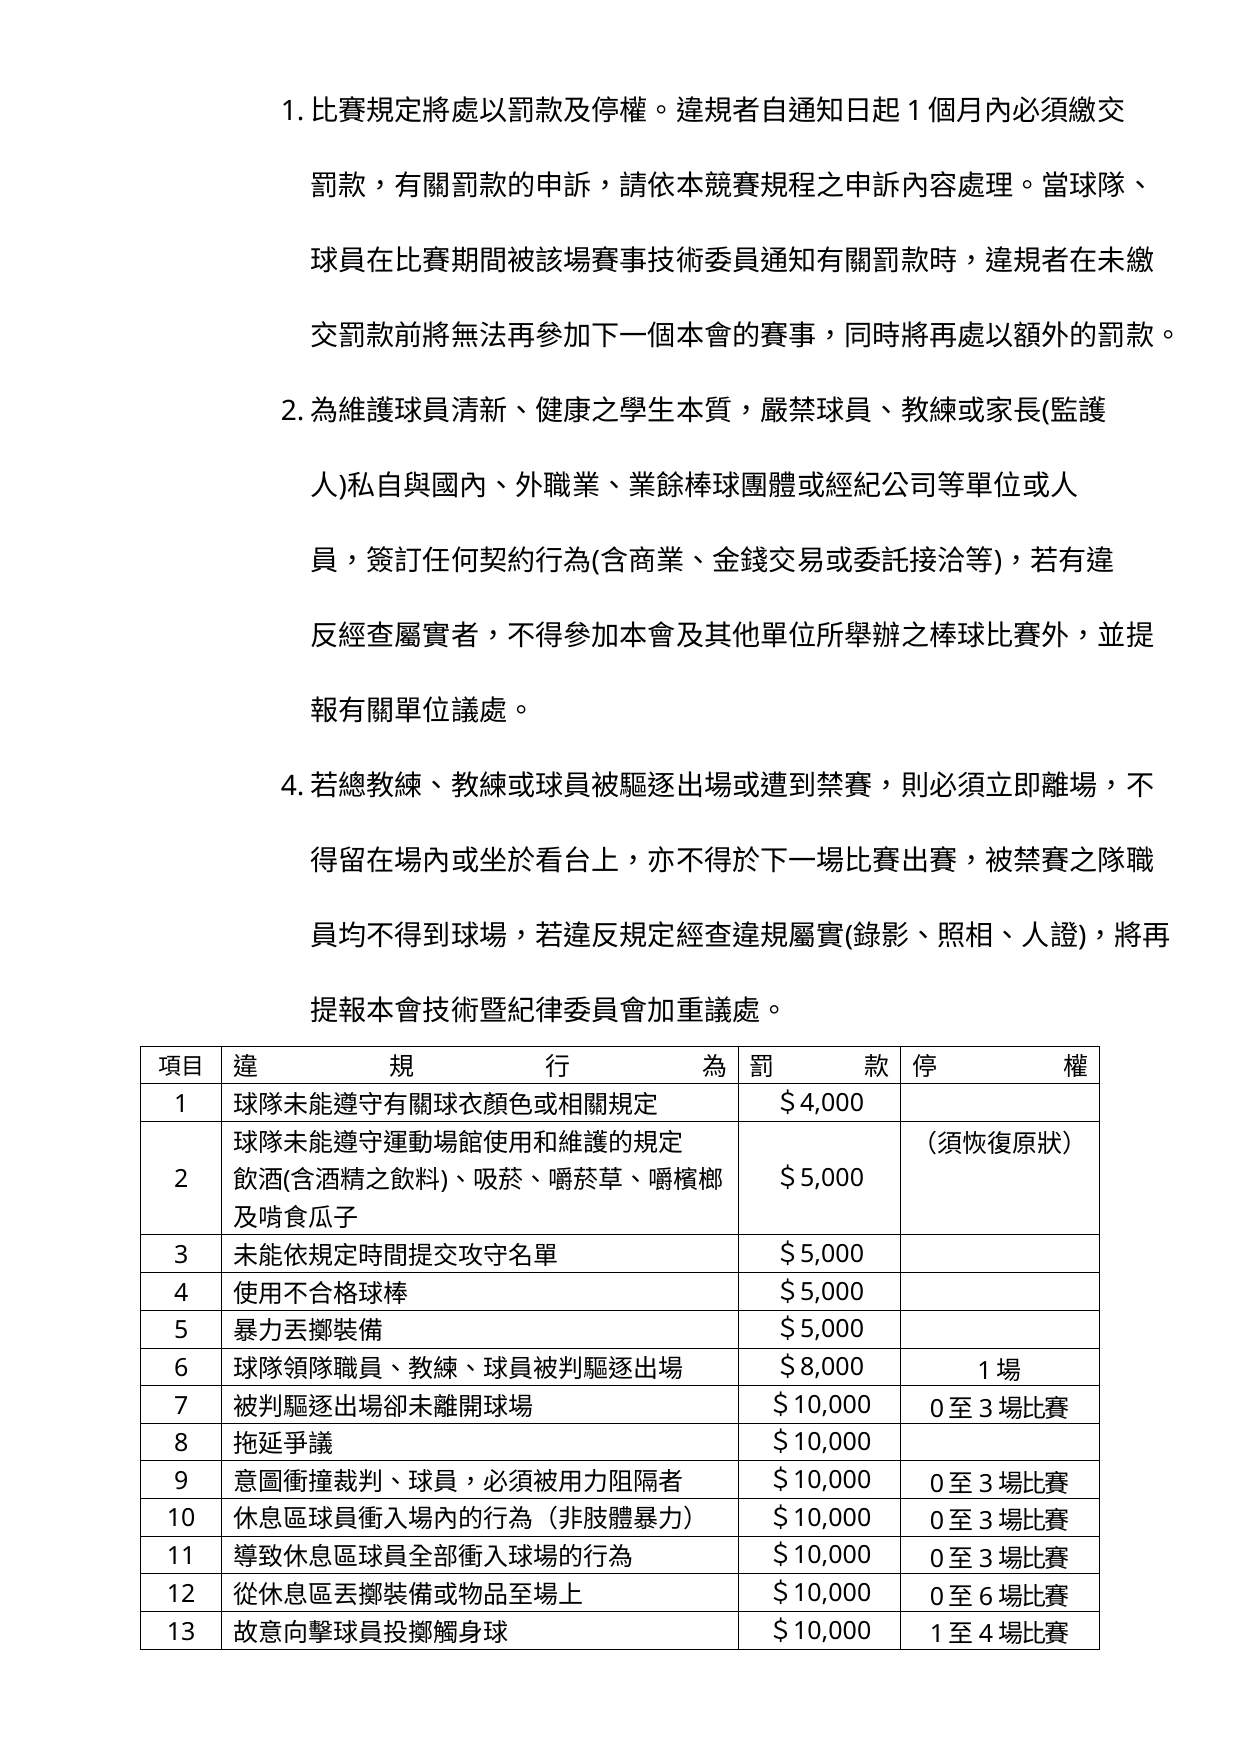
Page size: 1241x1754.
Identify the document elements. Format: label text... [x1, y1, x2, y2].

table_cell ＄5,000 [739, 1235, 900, 1272]
list 員，簽訂任何契約行為(含商業、金錢交易或委託接洽等)，若有違 [310, 521, 1181, 596]
table_cell 暴力丟擲裝備 [222, 1311, 738, 1347]
table_cell 使用不合格球棒 [222, 1273, 738, 1310]
table_cell 故意向擊球員投擲觸身球 [222, 1612, 738, 1649]
table_cell ＄8,000 [739, 1349, 900, 1385]
table_cell ＄5,000 [739, 1273, 900, 1310]
table_cell 10 [141, 1499, 221, 1536]
table_cell 被判驅逐出場卻未離開球場 [222, 1386, 738, 1423]
table_cell 11 [141, 1537, 221, 1573]
table_cell 0至3場比賽 [901, 1537, 1099, 1573]
table_cell 1場 [901, 1349, 1099, 1385]
table_cell ＄10,000 [739, 1574, 900, 1611]
table_cell 7 [141, 1386, 221, 1423]
table_cell 8 [141, 1424, 221, 1460]
table_cell 休息區球員衝入場內的行為（非肢體暴力） [222, 1499, 738, 1536]
list 若總教練、教練或球員被驅逐出場或遭到禁賽，則必須立即離場，不得留在場內或坐於看台上，亦不得於下一場比賽出賽，被禁賽之隊職員均不得到球場，若違反規定經查違規屬實(錄影、照相、人證)，將再提報本會技術暨紀律委員會加重議處。 [281, 746, 1181, 1046]
table_cell 3 [141, 1235, 221, 1272]
list 報有關單位議處。 [310, 671, 1181, 746]
table_cell ＄5,000 [739, 1122, 900, 1234]
list 為維護球員清新、健康之學生本質，嚴禁球員、教練或家長(監護 [281, 371, 1181, 446]
table_cell ＄10,000 [739, 1612, 900, 1649]
table_header 停權 [901, 1047, 1099, 1083]
list 反經查屬實者，不得參加本會及其他單位所舉辦之棒球比賽外，並提 [310, 596, 1181, 671]
table_cell 9 [141, 1461, 221, 1498]
list 比賽規定將處以罰款及停權。違規者自通知日起1個月內必須繳交 [281, 71, 1181, 146]
table_header 項目 [141, 1047, 221, 1083]
table_cell 5 [141, 1311, 221, 1347]
table_cell [901, 1084, 1099, 1121]
table_cell ＄4,000 [739, 1084, 900, 1121]
table_cell [901, 1311, 1099, 1347]
table_cell 0至6場比賽 [901, 1574, 1099, 1611]
table_cell 導致休息區球員全部衝入球場的行為 [222, 1537, 738, 1573]
table_cell 球隊領隊職員、教練、球員被判驅逐出場 [222, 1349, 738, 1385]
table_cell ＄5,000 [739, 1311, 900, 1347]
table_cell 12 [141, 1574, 221, 1611]
table_cell 1 [141, 1084, 221, 1121]
table_cell ＄10,000 [739, 1461, 900, 1498]
table_cell 13 [141, 1612, 221, 1649]
table_cell ＄10,000 [739, 1424, 900, 1460]
table_cell [901, 1424, 1099, 1460]
table_cell [901, 1273, 1099, 1310]
table_cell ＄10,000 [739, 1386, 900, 1423]
table_cell 0至3場比賽 [901, 1461, 1099, 1498]
table_cell 從休息區丟擲裝備或物品至場上 [222, 1574, 738, 1611]
table_cell 未能依規定時間提交攻守名單 [222, 1235, 738, 1272]
table_cell 球隊未能遵守有關球衣顏色或相關規定 [222, 1084, 738, 1121]
table_cell 0至3場比賽 [901, 1386, 1099, 1423]
table_cell 拖延爭議 [222, 1424, 738, 1460]
table_cell [901, 1235, 1099, 1272]
table_cell 1至4場比賽 [901, 1612, 1099, 1649]
list 人)私自與國內、外職業、業餘棒球團體或經紀公司等單位或人 [310, 446, 1181, 521]
table_cell 意圖衝撞裁判、球員，必須被用力阻隔者 [222, 1461, 738, 1498]
table_cell 2 [141, 1122, 221, 1234]
table_header 罰款 [739, 1047, 900, 1083]
list 罰款，有關罰款的申訴，請依本競賽規程之申訴內容處理。當球隊、球員在比賽期間被該場賽事技術委員通知有關罰款時，違規者在未繳交罰款前將無法再參加下一個本會的賽事，同時將再處以額外的罰款。 [310, 146, 1181, 371]
table_cell 0至3場比賽 [901, 1499, 1099, 1536]
table_cell （須恢復原狀） [901, 1122, 1099, 1234]
table_cell 6 [141, 1349, 221, 1385]
table_cell ＄10,000 [739, 1537, 900, 1573]
table_cell ＄10,000 [739, 1499, 900, 1536]
table_cell 球隊未能遵守運動場館使用和維護的規定 飲酒(含酒精之飲料)、吸菸、嚼菸草、嚼檳榔及啃食瓜子 [222, 1122, 738, 1234]
table_header 違規行為 [222, 1047, 738, 1083]
table_cell 4 [141, 1273, 221, 1310]
